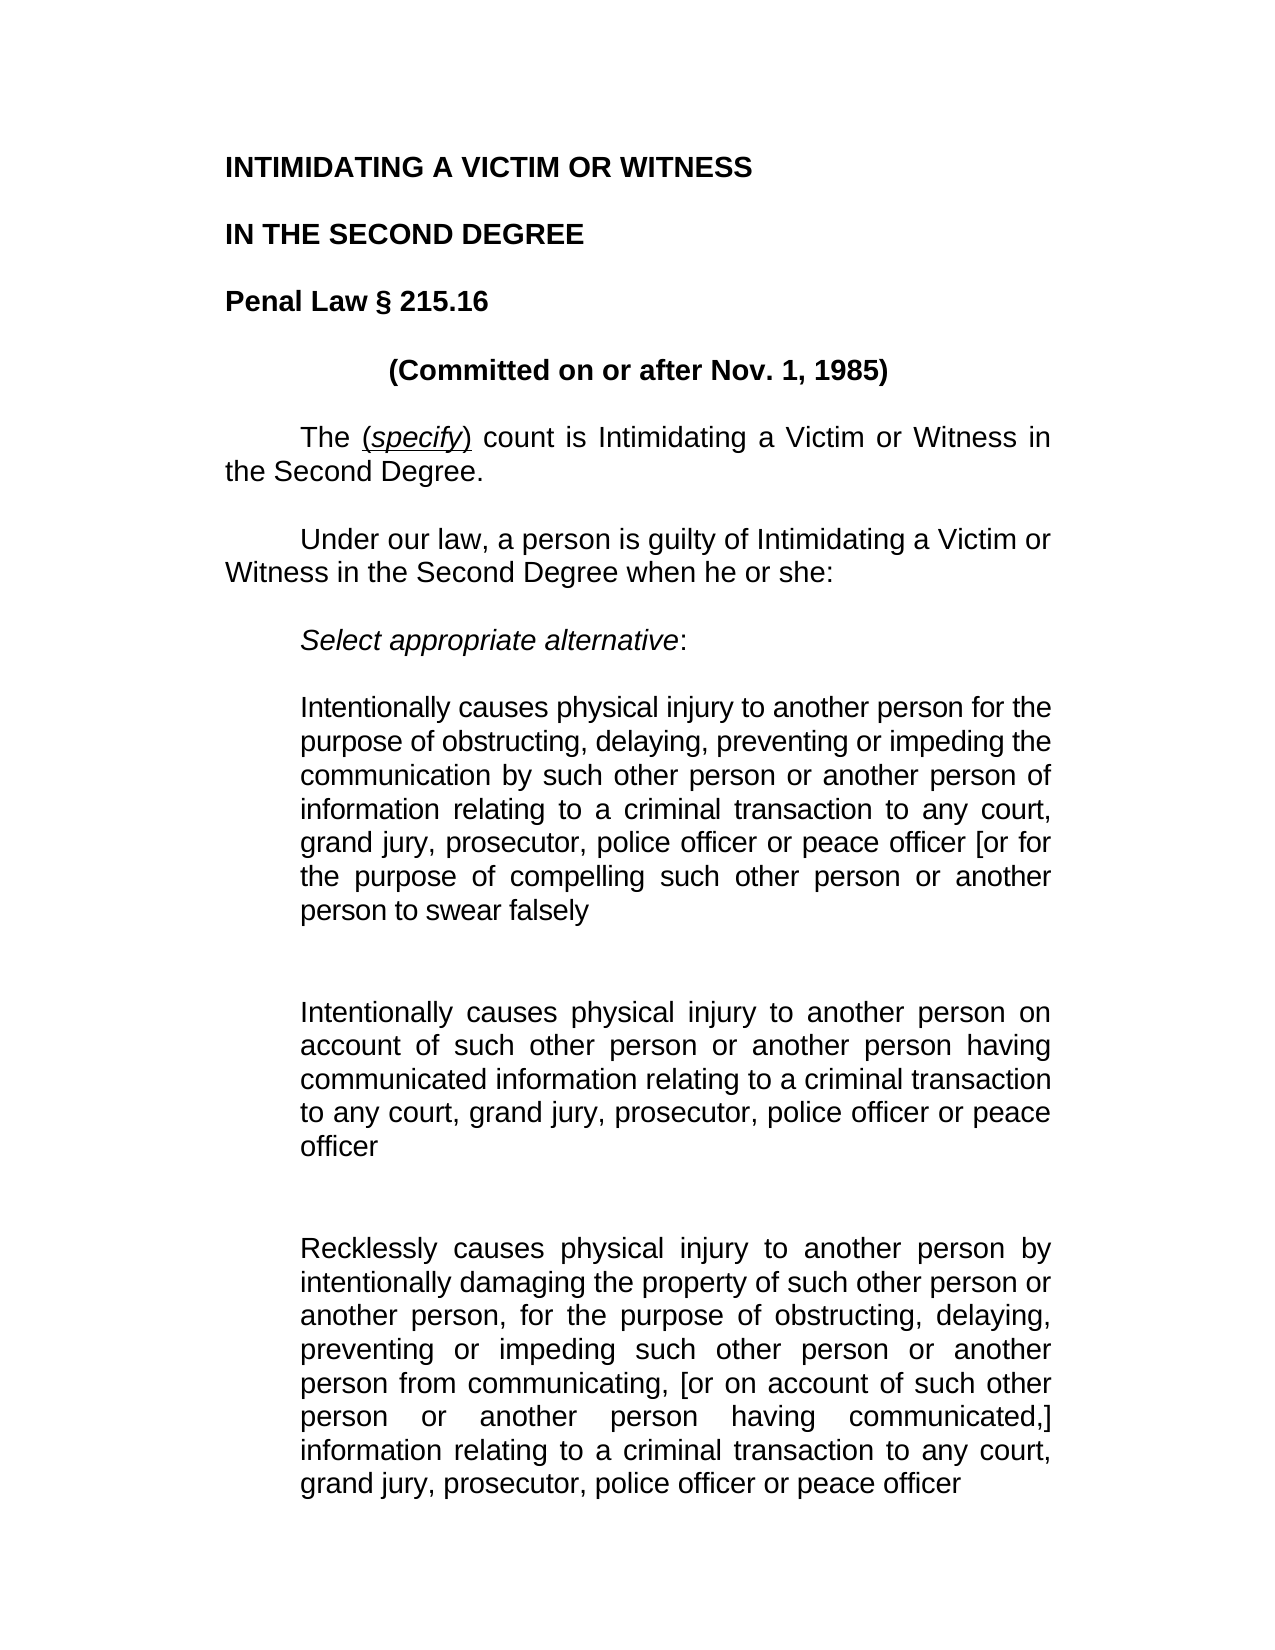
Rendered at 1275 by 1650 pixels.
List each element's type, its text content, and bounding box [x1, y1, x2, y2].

text The (specify) count is Intimidating a Victim or Witness in the Second Degree. [225, 421, 1052, 488]
text Intentionally causes physical injury to another person for the purpose of obstructing, delaying, preventing or impeding the communication by such other person or another person of information relating to a criminal transaction to any court, grand jury, prosecutor, police officer or peace officer [or for the purpose of compelling such other person or another person to swear falsely [300, 691, 1052, 927]
text INTIMIDATING A VICTIM OR WITNESS IN THE SECOND DEGREE Penal Law § 215.16 (Committed on or after Nov. 1, 1985) [225, 318, 1052, 387]
text Intentionally causes physical injury to another person on account of such other person or another person having communicated information relating to a criminal transaction to any court, grand jury, prosecutor, police officer or peace officer [300, 996, 1052, 1163]
text Under our law, a person is guilty of Intimidating a Victim or Witness in the Second Degree when he or she: [225, 523, 1052, 590]
text Recklessly causes physical injury to another person by intentionally damaging the property of such other person or another person, for the purpose of obstructing, delaying, preventing or impeding such other person or another person from communicating, [or on account of such other person or another person having communicated,] information relating to a criminal transaction to any court, grand jury, prosecutor, police officer or peace officer [300, 1232, 1052, 1501]
text Select appropriate alternative: [300, 624, 1052, 657]
